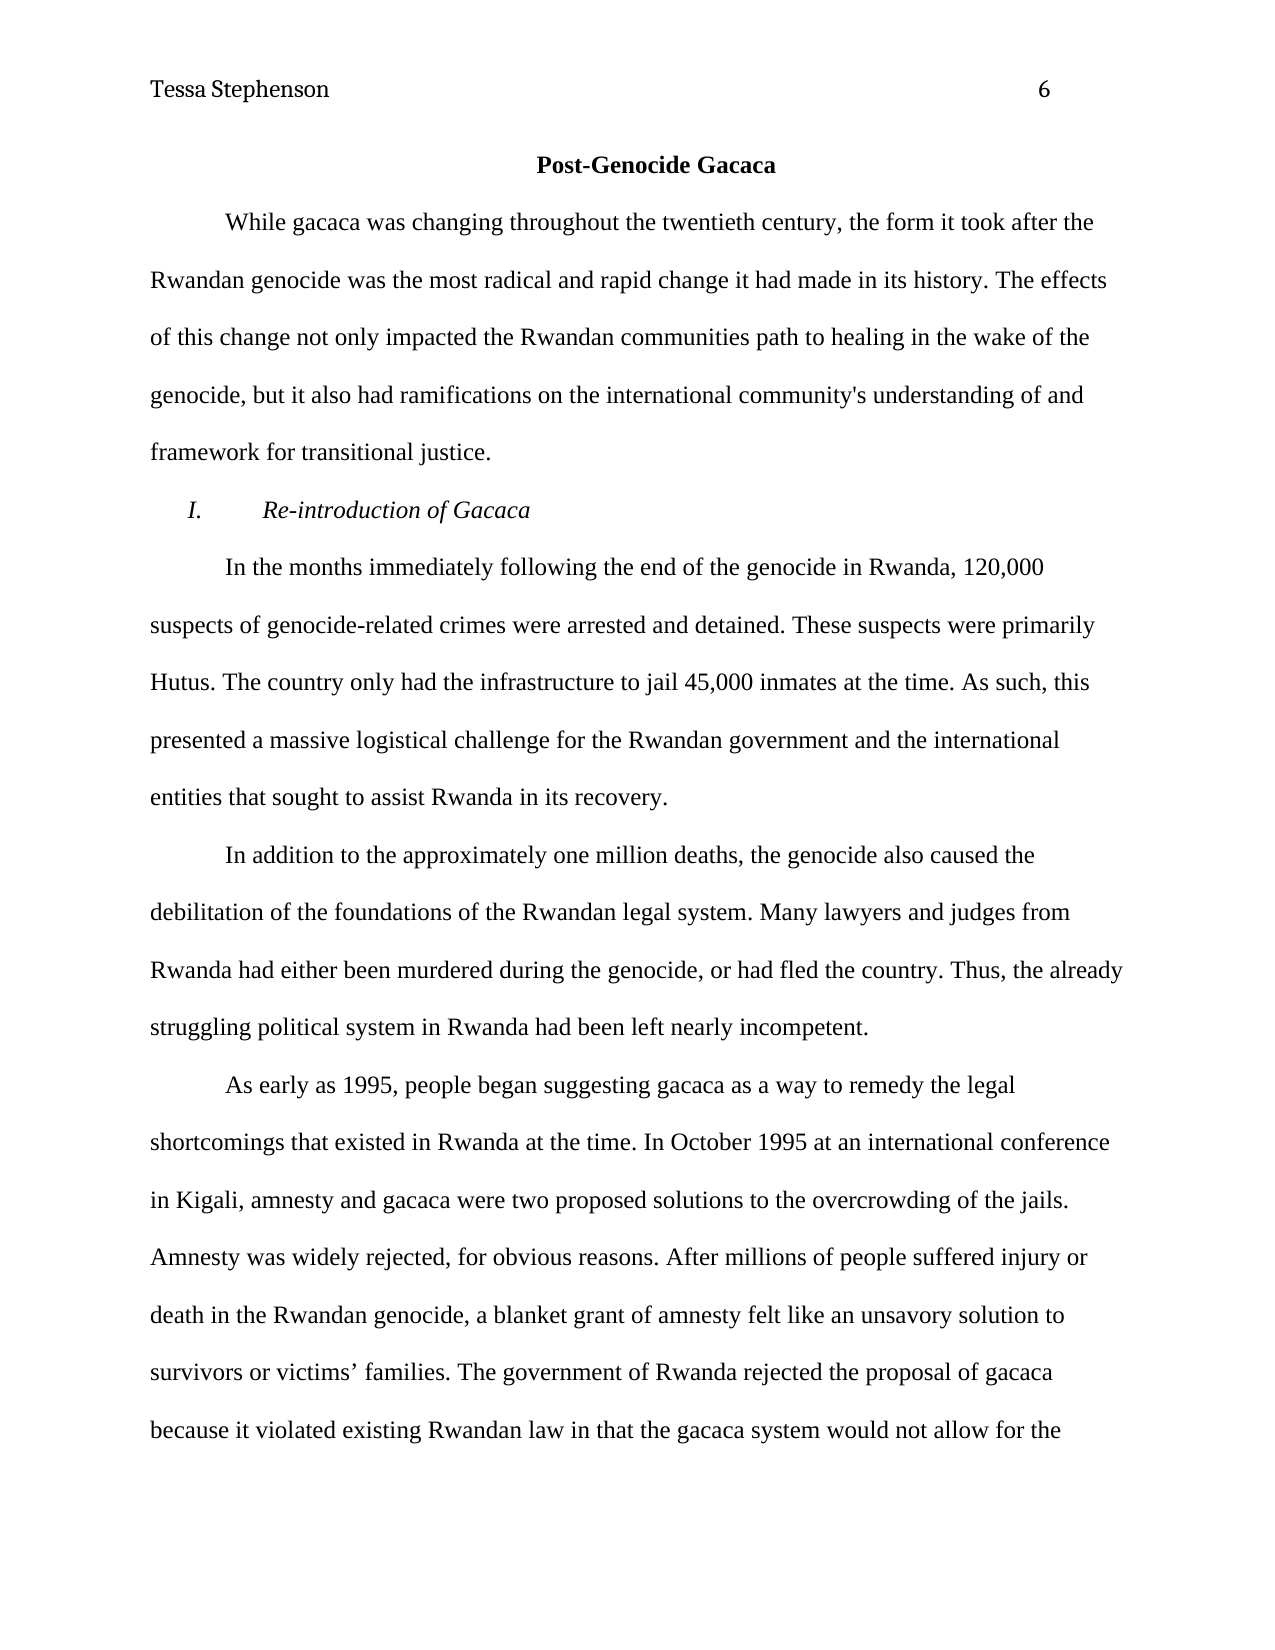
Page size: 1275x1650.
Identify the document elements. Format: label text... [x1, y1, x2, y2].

text Post-Genocide Gacaca [187, 150, 1125, 179]
list Re-introduction of Gacaca [187, 495, 1125, 524]
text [150, 1070, 1125, 1444]
text In addition to the approximately one million deaths, the genocide also caused the debilitation of the foundations of the Rwandan legal system. Many lawyers and judges from Rwanda had either been murdered during the genocide, or had fled the country. Thus, the already struggling political system in Rwanda had been left nearly incompetent. [150, 840, 1125, 1041]
text While gacaca was changing throughout the twentieth century, the form it took after the Rwandan genocide was the most radical and rapid change it had made in its history. The effects of this change not only impacted the Rwandan communities path to healing in the wake of the genocide, but it also had ramifications on the international community's understanding of and framework for transitional justice. [150, 207, 1125, 466]
text In the months immediately following the end of the genocide in Rwanda, 120,000 suspects of genocide-related crimes were arrested and detained. These suspects were primarily Hutus. The country only had the infrastructure to jail 45,000 inmates at the time. As such, this presented a massive logistical challenge for the Rwandan government and the international entities that sought to assist Rwanda in its recovery. [150, 552, 1125, 811]
